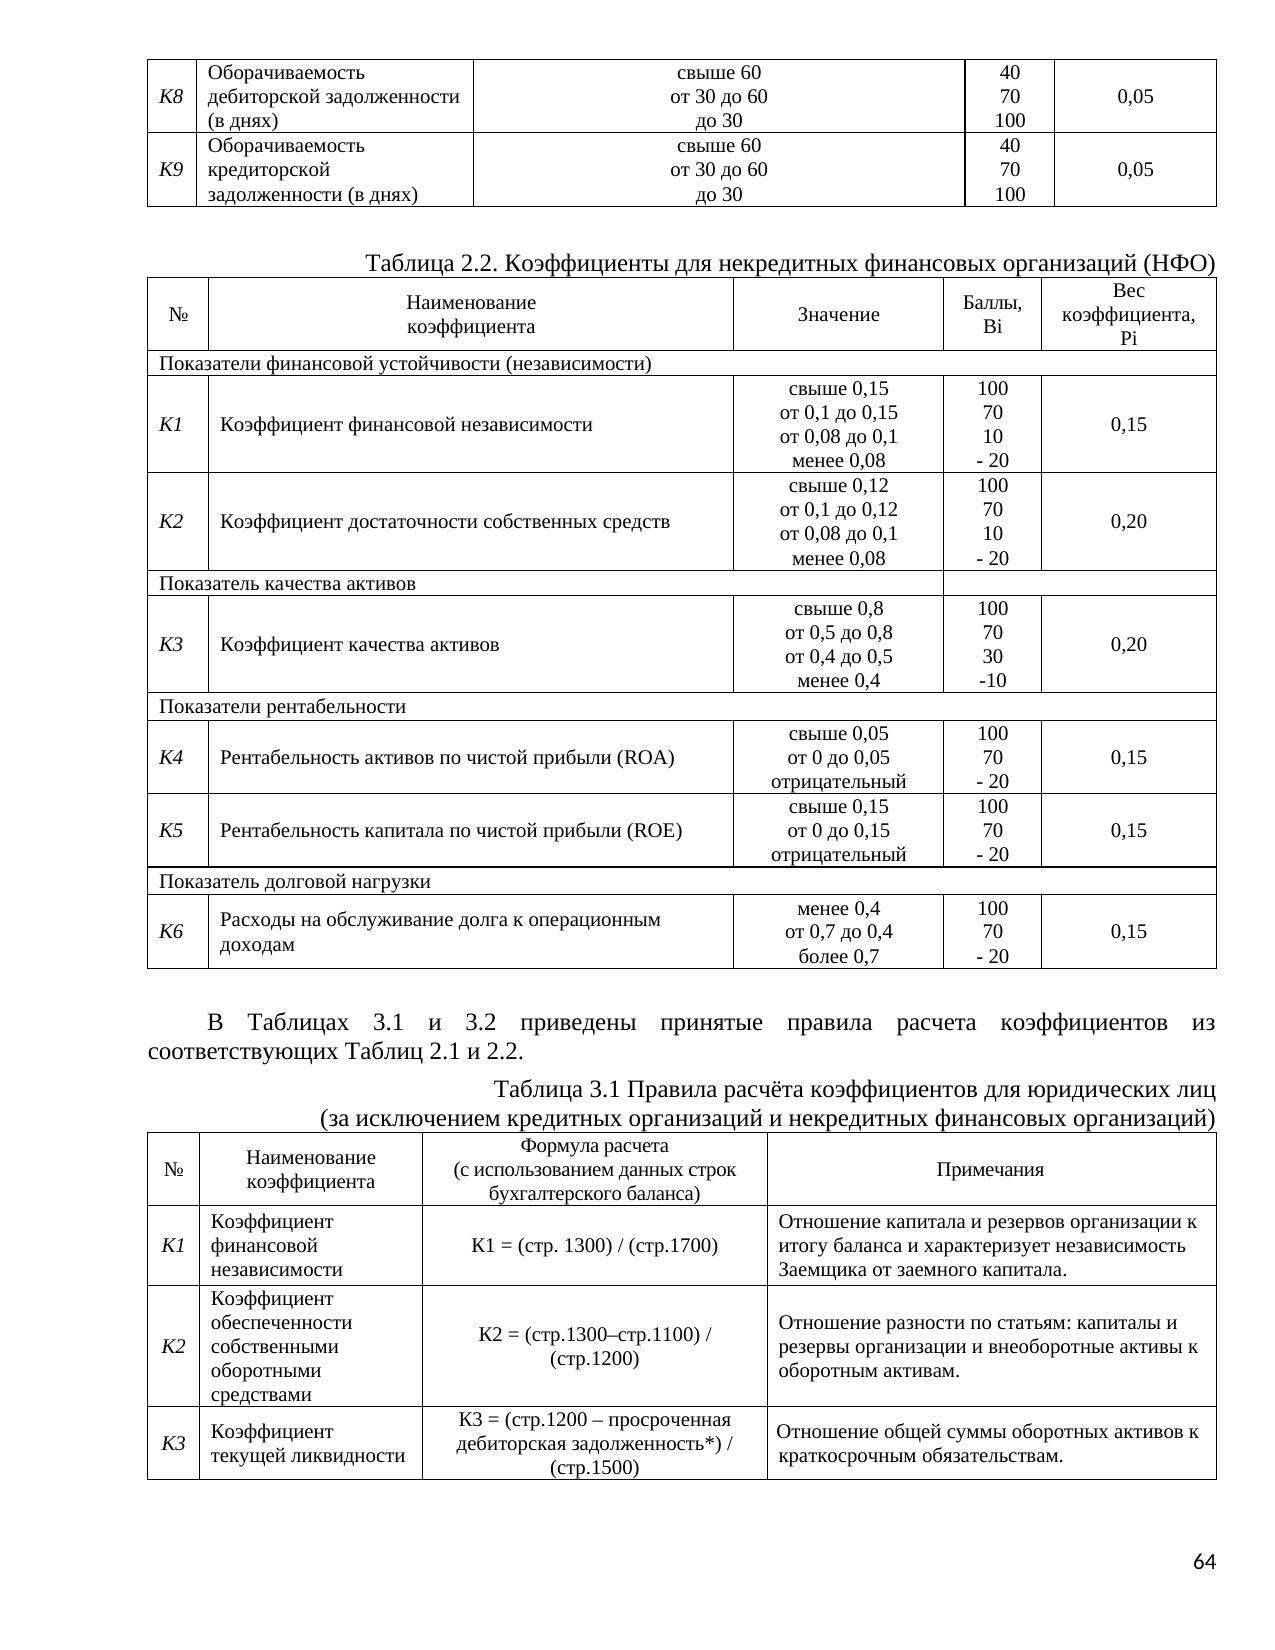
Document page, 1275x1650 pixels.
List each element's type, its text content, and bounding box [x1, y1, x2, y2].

table_cell 100 70 30 -10 [944, 596, 1041, 692]
table_cell Отношение разности по статьям: капиталы и резервы организации и внеоборотные активы к оборотным активам. [768, 1286, 1216, 1406]
table_cell менее 0,4 от 0,7 до 0,4 более 0,7 [734, 895, 943, 968]
table_cell 100 70 - 20 [944, 794, 1041, 866]
table_cell Отношение общей суммы оборотных активов к краткосрочным обязательствам. [768, 1407, 1216, 1479]
table_cell К3 = (стр.1200 – просроченная дебиторская задолженность*) / (стр.1500) [423, 1407, 767, 1479]
table_header № [148, 278, 208, 350]
table_cell Коэффициент финансовой независимости [200, 1206, 422, 1284]
table_cell Коэффициент финансовой независимости [209, 376, 733, 472]
table_cell свыше 0,05 от 0 до 0,05 отрицательный [734, 721, 943, 793]
table_cell 0,15 [1042, 895, 1216, 968]
table_cell свыше 0,8 от 0,5 до 0,8 от 0,4 до 0,5 менее 0,4 [734, 596, 943, 692]
table_cell Оборачиваемость кредиторской задолженности (в днях) [197, 133, 473, 206]
table_cell Отношение капитала и резервов организации к итогу баланса и характеризует независимость Заемщика от заемного капитала. [768, 1206, 1216, 1284]
table_cell Коэффициент текущей ликвидности [200, 1407, 422, 1479]
table_cell К6 [148, 895, 208, 968]
table_cell Показатели финансовой устойчивости (независимости) [148, 351, 1216, 375]
text Таблица 3.1 Правила расчёта коэффициентов для юридических лиц [148, 1074, 1216, 1103]
table_header Примечания [768, 1133, 1216, 1205]
table_cell Показатели рентабельности [148, 693, 1216, 720]
text В Таблицах 3.1 и 3.2 приведены принятые правила расчета коэффициентов из соответствующих Таблиц 2.1 и 2.2. [148, 1007, 1216, 1064]
table_cell свыше 0,15 от 0,1 до 0,15 от 0,08 до 0,1 менее 0,08 [734, 376, 943, 472]
table_cell Коэффициент достаточности собственных средств [209, 473, 733, 569]
table_cell 100 70 - 20 [944, 721, 1041, 793]
table_header Формула расчета (с использованием данных строк бухгалтерского баланса) [423, 1133, 767, 1205]
table_cell 100 70 10 - 20 [944, 473, 1041, 569]
table_cell Рентабельность активов по чистой прибыли (ROA) [209, 721, 733, 793]
table_header № [148, 1133, 199, 1205]
table_cell 0,20 [1042, 596, 1216, 692]
table_cell 0,15 [1042, 721, 1216, 793]
table_cell свыше 0,12 от 0,1 до 0,12 от 0,08 до 0,1 менее 0,08 [734, 473, 943, 569]
table_cell К3 [148, 596, 208, 692]
table_cell 40 70 100 [966, 60, 1054, 132]
table_cell К5 [148, 794, 208, 866]
table_cell Коэффициент обеспеченности собственными оборотными средствами [200, 1286, 422, 1406]
table_cell 40 70 100 [966, 133, 1054, 206]
table_cell К2 [148, 1286, 199, 1406]
table_cell Оборачиваемость дебиторской задолженности (в днях) [197, 60, 473, 132]
table_cell Рентабельность капитала по чистой прибыли (ROE) [209, 794, 733, 866]
table_header Значение [734, 278, 943, 350]
text (за исключением кредитных организаций и некредитных финансовых организаций) [148, 1103, 1216, 1132]
table_cell К1 [148, 376, 208, 472]
table_cell К9 [148, 133, 196, 206]
table_cell 0,05 [1055, 60, 1216, 132]
table_cell К8 [148, 60, 196, 132]
table_header Баллы, Bi [944, 278, 1041, 350]
table_cell Расходы на обслуживание долга к операционным доходам [209, 895, 733, 968]
table_cell К1 = (стр. 1300) / (стр.1700) [423, 1206, 767, 1284]
table_cell свыше 60 от 30 до 60 до 30 [474, 60, 964, 132]
table_cell 100 70 - 20 [944, 895, 1041, 968]
table_cell К2 [148, 473, 208, 569]
table_header Наименование коэффициента [209, 278, 733, 350]
table_header Наименование коэффициента [200, 1133, 422, 1205]
table_cell К2 = (стр.1300–стр.1100) / (стр.1200) [423, 1286, 767, 1406]
table_cell К3 [148, 1407, 199, 1479]
table_cell К1 [148, 1206, 199, 1284]
table_cell К4 [148, 721, 208, 793]
table_cell свыше 0,15 от 0 до 0,15 отрицательный [734, 794, 943, 866]
text Таблица 2.2. Коэффициенты для некредитных финансовых организаций (НФО) [148, 248, 1216, 277]
table_cell 0,15 [1042, 794, 1216, 866]
table_cell Показатель долговой нагрузки [148, 868, 1216, 894]
table_cell 0,05 [1055, 133, 1216, 206]
table_cell 0,20 [1042, 473, 1216, 569]
table_header Вес коэффициента, Pi [1042, 278, 1216, 350]
table_cell Показатель качества активов [148, 571, 943, 594]
table_cell свыше 60 от 30 до 60 до 30 [474, 133, 964, 206]
table_cell 0,15 [1042, 376, 1216, 472]
table_cell 100 70 10 - 20 [944, 376, 1041, 472]
table_cell [944, 571, 1216, 594]
table_cell Коэффициент качества активов [209, 596, 733, 692]
